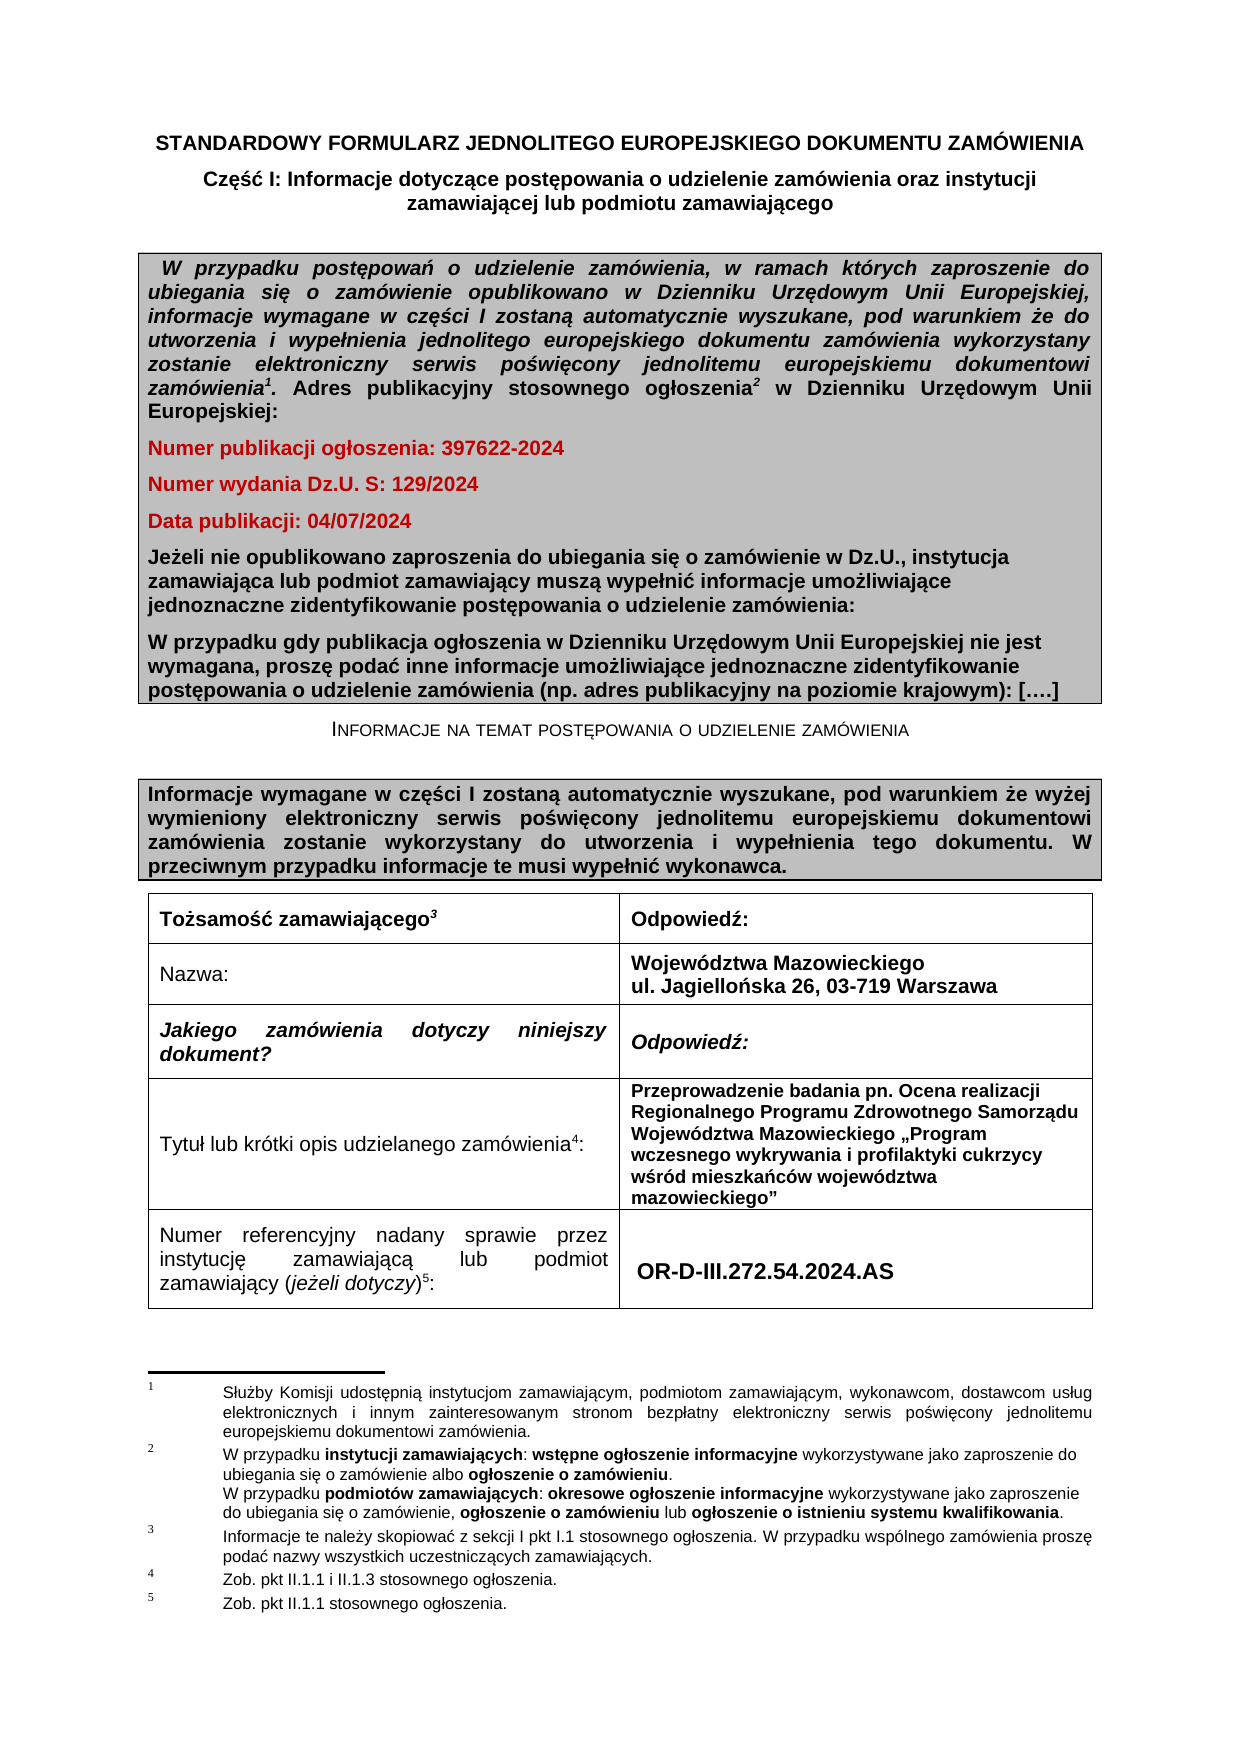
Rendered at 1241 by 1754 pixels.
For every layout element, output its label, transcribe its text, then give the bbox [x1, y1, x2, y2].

table_cell Numer referencyjny nadany sprawie przez instytucję zamawiającą lub podmiot zamawiający (jeżeli dotyczy): [149, 1210, 619, 1308]
text Standardowy formularz jednolitego europejskiego dokumentu zamówienia [148, 131, 1093, 154]
text W przypadku gdy publikacja ogłoszenia w Dzienniku Urzędowym Unii Europejskiej nie jest wymagana, proszę podać inne informacje umożliwiające jednoznaczne zidentyfikowanie postępowania o udzielenie zamówienia (np. adres publikacyjny na poziomie krajowym): [….] [139, 626, 1101, 703]
table_cell Nazwa: [149, 944, 619, 1004]
table_cell Odpowiedź: [620, 1005, 1092, 1078]
text Numer wydania Dz.U. S: 129/2024 [139, 469, 1101, 496]
text Informacje wymagane w części I zostaną automatycznie wyszukane, pod warunkiem że wyżej wymieniony elektroniczny serwis poświęcony jednolitemu europejskiemu dokumentowi zamówienia zostanie wykorzystany do utworzenia i wypełnienia tego dokumentu. W przeciwnym przypadku informacje te musi wypełnić wykonawca. [139, 780, 1101, 879]
title Część I: Informacje dotyczące postępowania o udzielenie zamówienia oraz instytucji zamawiającej lub podmiotu zamawiającego [148, 167, 1093, 215]
text Numer publikacji ogłoszenia: 397622-2024 [139, 433, 1101, 460]
text Jeżeli nie opublikowano zaproszenia do ubiegania się o zamówienie w Dz.U., instytucja zamawiająca lub podmiot zamawiający muszą wypełnić informacje umożliwiające jednoznaczne zidentyfikowanie postępowania o udzielenie zamówienia: [139, 542, 1101, 617]
table_cell Województwa Mazowieckiego ul. Jagiellońska 26, 03-719 Warszawa [620, 944, 1092, 1004]
table_cell Jakiego zamówienia dotyczy niniejszy dokument? [149, 1005, 619, 1078]
table_header Tożsamość zamawiającego [149, 894, 619, 943]
table_cell Tytuł lub krótki opis udzielanego zamówienia: [149, 1079, 619, 1209]
table_header Odpowiedź: [620, 894, 1092, 943]
title Informacje na temat postępowania o udzielenie zamówienia [148, 717, 1093, 741]
text Data publikacji: 04/07/2024 [139, 506, 1101, 533]
table_cell Przeprowadzenie badania pn. Ocena realizacji Regionalnego Programu Zdrowotnego Samorządu Województwa Mazowieckiego „Program wczesnego wykrywania i profilaktyki cukrzycy wśród mieszkańców województwa mazowieckiego” [620, 1079, 1092, 1209]
text W przypadku postępowań o udzielenie zamówienia, w ramach których zaproszenie do ubiegania się o zamówienie opublikowano w Dzienniku Urzędowym Unii Europejskiej, informacje wymagane w części I zostaną automatycznie wyszukane, pod warunkiem że do utworzenia i wypełnienia jednolitego europejskiego dokumentu zamówienia wykorzystany zostanie elektroniczny serwis poświęcony jednolitemu europejskiemu dokumentowi zamówienia. Adres publikacyjny stosownego ogłoszenia w Dzienniku Urzędowym Unii Europejskiej: [139, 254, 1101, 423]
table_cell OR-D-III.272.54.2024.AS [620, 1210, 1092, 1308]
